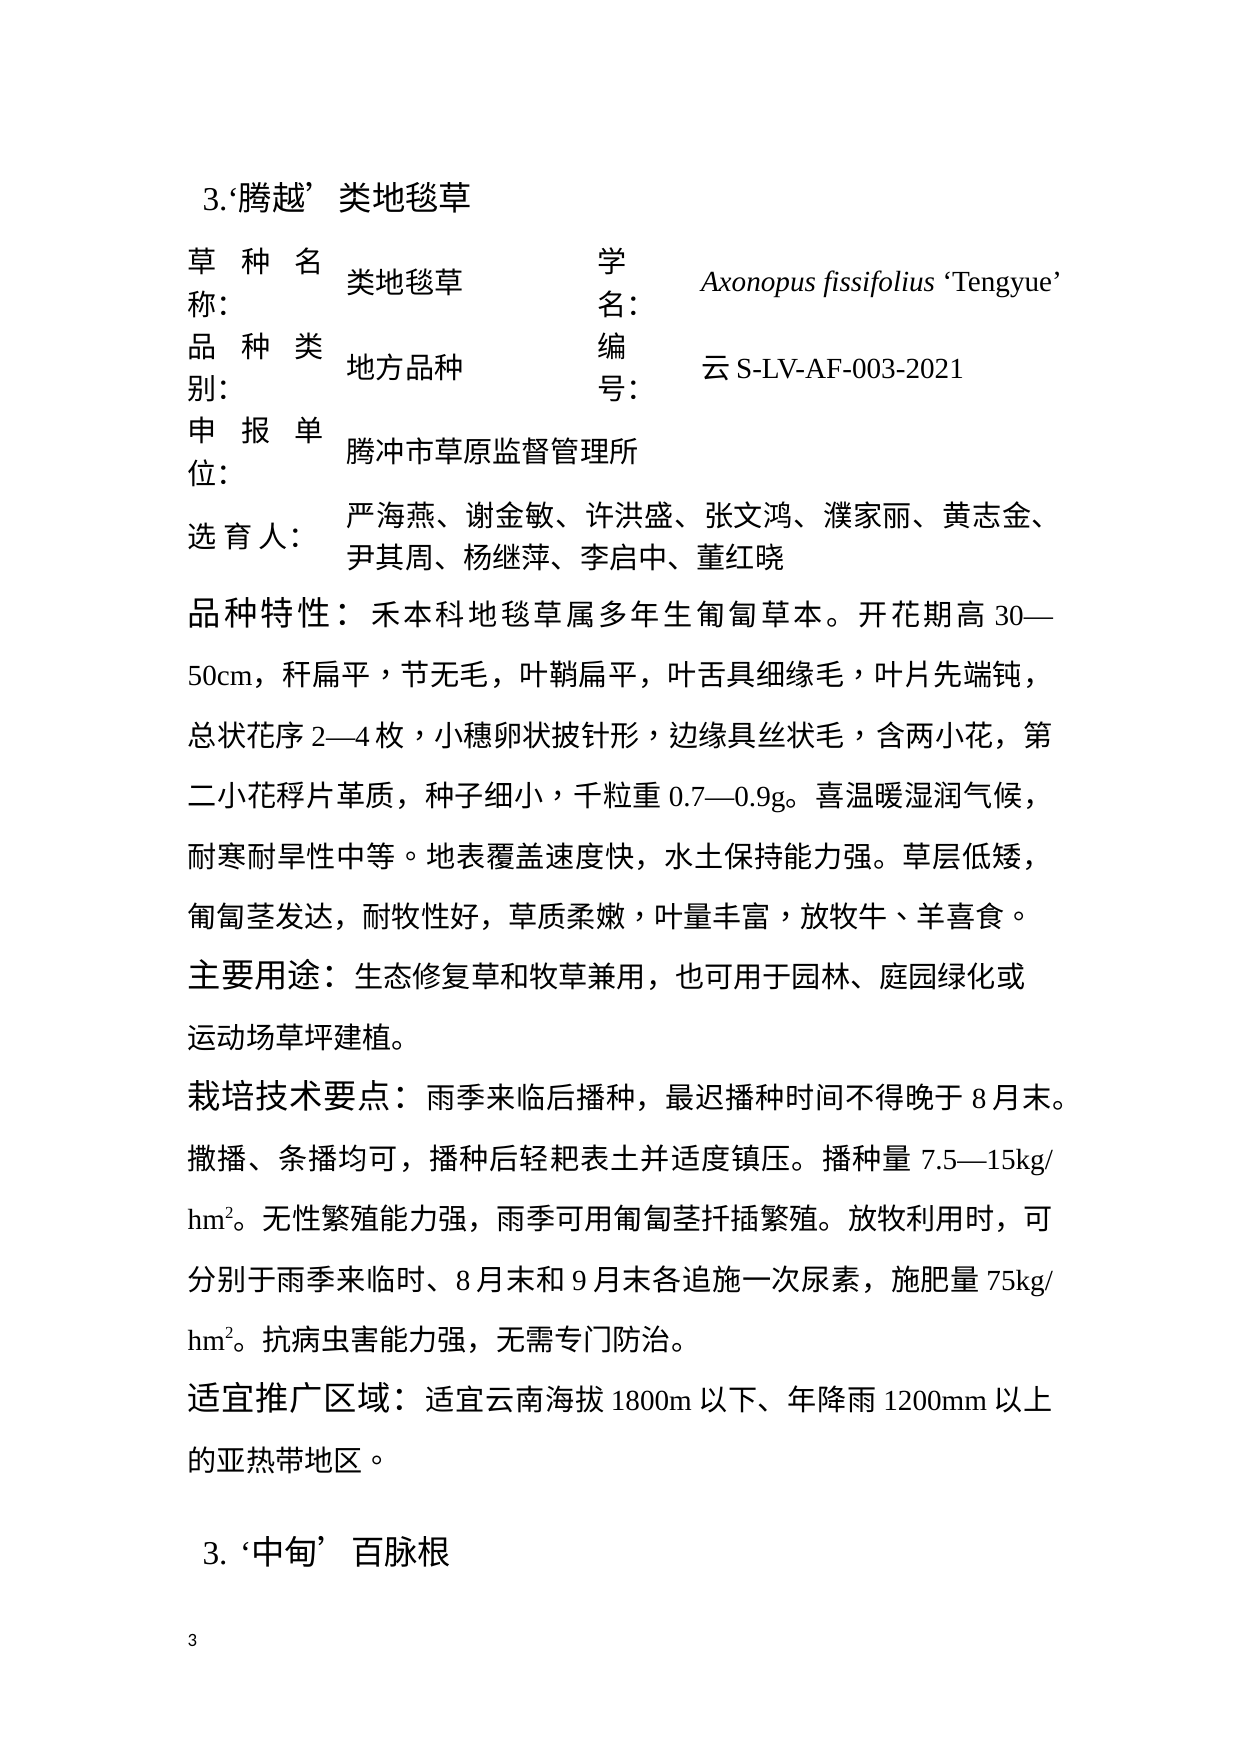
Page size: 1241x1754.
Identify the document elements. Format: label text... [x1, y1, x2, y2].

text 品种特性：禾本科地毯草属多年生匍匐草本。开花期高30—50cm，秆扁平，节无毛，叶鞘扁平，叶舌具细缘毛，叶片先端钝，总状花序2—4枚，小穗卵状披针形，边缘具丝状毛，含两小花，第二小花稃片革质，种子细小，千粒重0.7—0.9g。喜温暖湿润气候，耐寒耐旱性中等。地表覆盖速度快，水土保持能力强。草层低矮，匍匐茎发达，耐牧性好，草质柔嫩，叶量丰富，放牧牛、羊喜食。 [187, 577, 1053, 939]
table_header 类地毯草 [335, 239, 586, 323]
table_cell 腾冲市草原监督管理所 [335, 408, 1073, 492]
table_header Axonopus fissifolius ‘Tengyue’ [690, 239, 1073, 323]
list ‘中甸’百脉根 [202, 1516, 1053, 1576]
text 主要用途：生态修复草和牧草兼用，也可用于园林、庭园绿化或运动场草坪建植。 [187, 939, 1053, 1060]
list 3.‘腾越’类地毯草 [202, 162, 1053, 222]
table_cell 品种类别： [176, 323, 335, 408]
table_cell 严海燕、谢金敏、许洪盛、张文鸿、濮家丽、黄志金、尹其周、杨继萍、李启中、董红晓 [335, 493, 1073, 577]
table_cell 编号： [586, 323, 689, 408]
text 栽培技术要点：雨季来临后播种，最迟播种时间不得晚于8月末。撒播、条播均可，播种后轻耙表土并适度镇压。播种量7.5—15kg/hm2。无性繁殖能力强，雨季可用匍匐茎扦插繁殖。放牧利用时，可分别于雨季来临时、8月末和9月末各追施一次尿素，施肥量75kg/hm2。抗病虫害能力强，无需专门防治。 [187, 1060, 1053, 1362]
table_cell 选 育 人： [176, 493, 335, 577]
table_header 草种名称： [176, 239, 335, 323]
table_cell 地方品种 [335, 323, 586, 408]
text 适宜推广区域：适宜云南海拔1800m以下、年降雨1200mm以上的亚热带地区。 [187, 1362, 1053, 1483]
table_cell 申报单位： [176, 408, 335, 492]
table_header 学名： [586, 239, 689, 323]
table_cell 云S-LV-AF-003-2021 [690, 323, 1073, 408]
